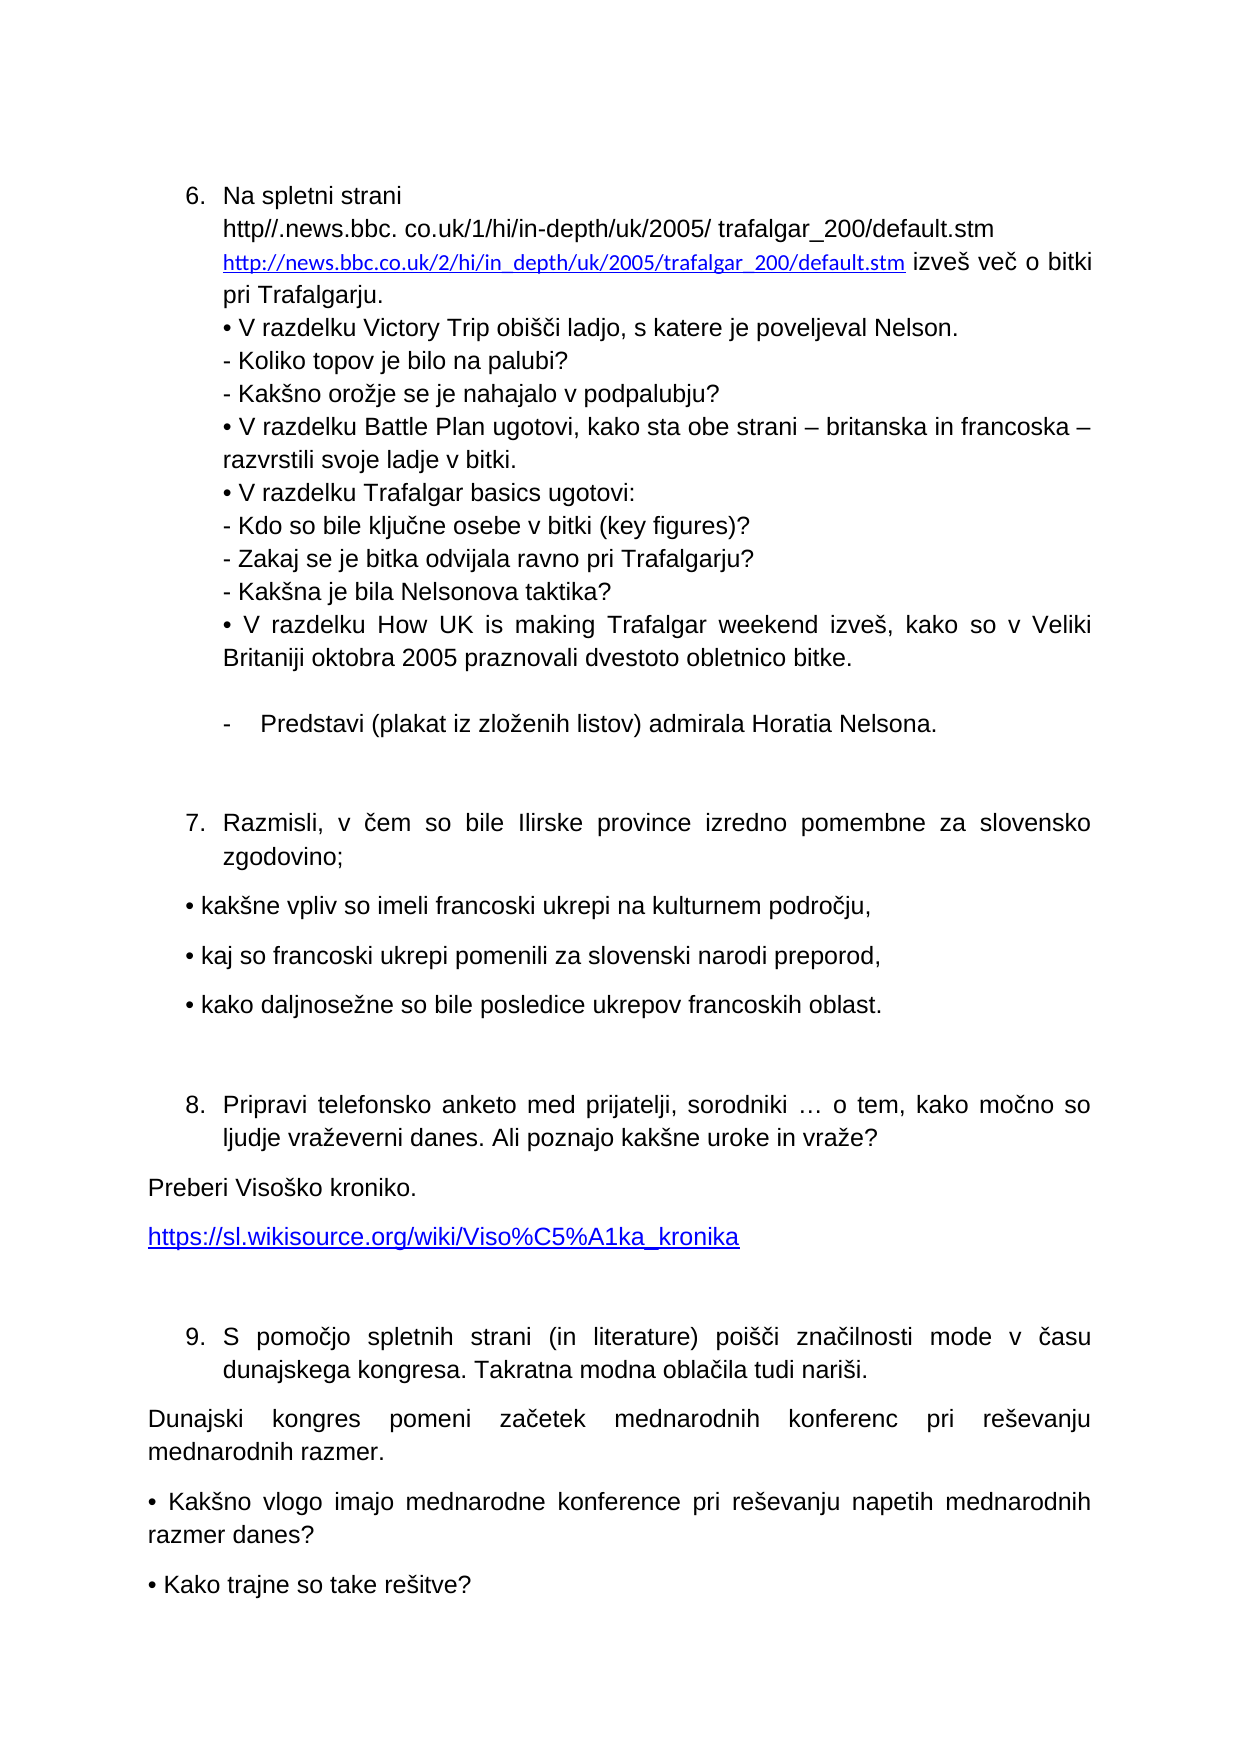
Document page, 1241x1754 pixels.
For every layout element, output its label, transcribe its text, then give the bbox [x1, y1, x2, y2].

text • Kakšno vlogo imajo mednarodne konference pri reševanju napetih mednarodnih razmer danes? [148, 1487, 1093, 1549]
list Razmisli, v čem so bile Ilirske province izredno pomembne za slovensko zgodovino; [185, 808, 1093, 870]
list - Kakšna je bila Nelsonova taktika? [223, 577, 1093, 606]
text https://sl.wikisource.org/wiki/Viso%C5%A1ka_kronika [148, 1222, 1093, 1251]
text • kakšne vpliv so imeli francoski ukrepi na kulturnem področju, [185, 891, 1093, 920]
list Predstavi (plakat iz zloženih listov) admirala Horatia Nelsona. [223, 709, 1093, 738]
list S pomočjo spletnih strani (in literature) poišči značilnosti mode v času dunajskega kongresa. Takratna modna oblačila tudi nariši. [185, 1322, 1093, 1383]
text Dunajski kongres pomeni začetek mednarodnih konferenc pri reševanju mednarodnih razmer. [148, 1404, 1093, 1466]
list - Kakšno orožje se je nahajalo v podpalubju? [223, 379, 1093, 408]
list - Koliko topov je bilo na palubi? [223, 346, 1093, 375]
list - Kdo so bile ključne osebe v bitki (key figures)? [223, 511, 1093, 540]
list • V razdelku Trafalgar basics ugotovi: [223, 478, 1093, 507]
text • kaj so francoski ukrepi pomenili za slovenski narodi preporod, [185, 941, 1093, 969]
list http://news.bbc.co.uk/2/hi/in_depth/uk/2005/trafalgar_200/default.stm izveš več o bitki pri Trafalgarju. [223, 247, 1093, 309]
list - Zakaj se je bitka odvijala ravno pri Trafalgarju? [223, 544, 1093, 573]
text Preberi Visoško kroniko. [148, 1173, 1093, 1201]
list Pripravi telefonsko anketo med prijatelji, sorodniki … o tem, kako močno so ljudje vraževerni danes. Ali poznajo kakšne uroke in vraže? [185, 1090, 1093, 1152]
text • kako daljnosežne so bile posledice ukrepov francoskih oblast. [185, 991, 1093, 1019]
list • V razdelku Battle Plan ugotovi, kako sta obe strani – britanska in francoska – razvrstili svoje ladje v bitki. [223, 412, 1093, 474]
list • V razdelku How UK is making Trafalgar weekend izveš, kako so v Veliki Britaniji oktobra 2005 praznovali dvestoto obletnico bitke. [223, 610, 1093, 672]
list • V razdelku Victory Trip obišči ladjo, s katere je poveljeval Nelson. [223, 313, 1093, 342]
list http//.news.bbc. co.uk/1/hi/in-depth/uk/2005/ trafalgar_200/default.stm [223, 214, 1093, 242]
text • Kako trajne so take rešitve? [148, 1570, 1093, 1598]
list Na spletni strani [185, 181, 1093, 209]
